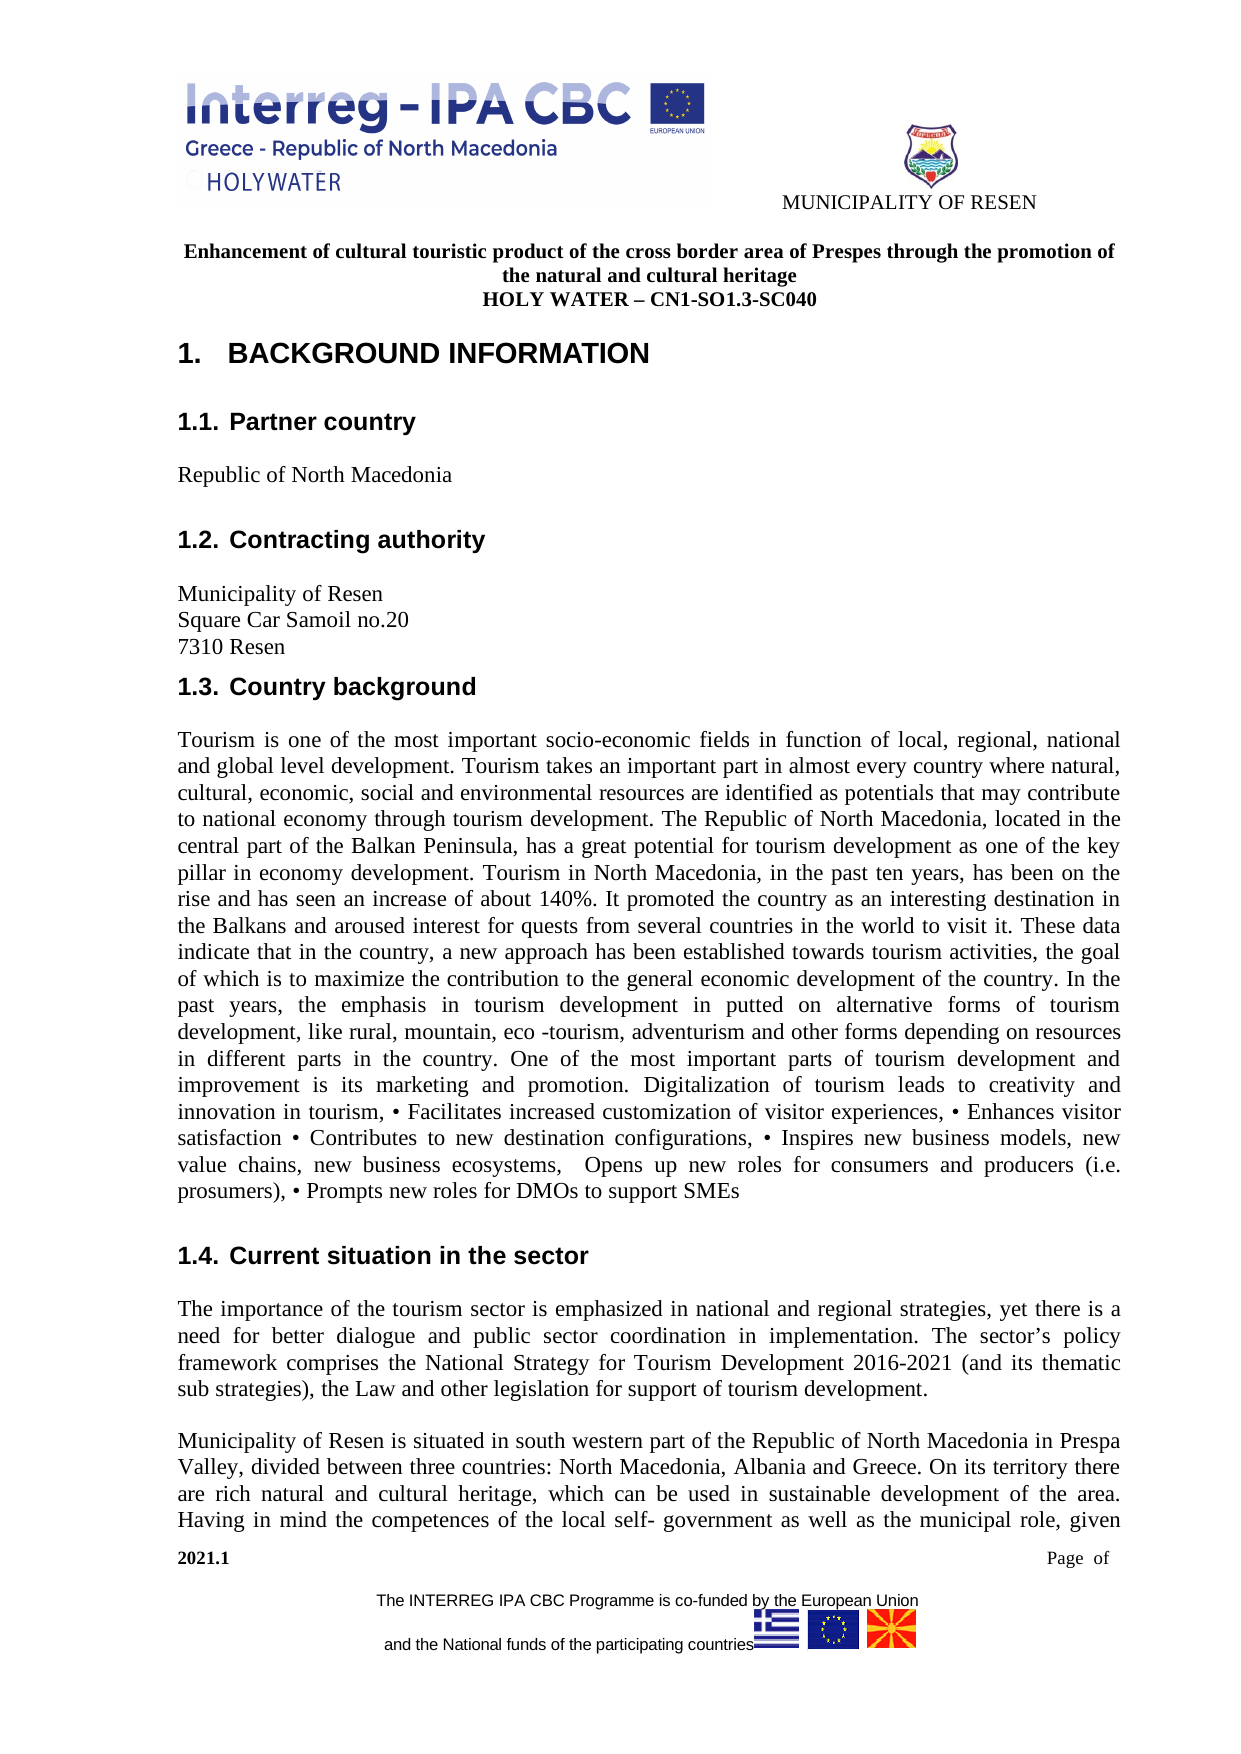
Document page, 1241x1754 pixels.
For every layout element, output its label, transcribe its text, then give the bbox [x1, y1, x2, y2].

text Municipality of Resen [177, 579, 1122, 606]
text Tourism is one of the most important socio-economic fields in function of local, regional, national and global level development. Tourism takes an important part in almost every country where natural, cultural, economic, social and environmental resources are identified as potentials that may contribute to national economy through tourism development. The Republic of North Macedonia, located in the central part of the Balkan Peninsula, has a great potential for tourism development as one of the key pillar in economy development. Tourism in North Macedonia, in the past ten years, has been on the rise and has seen an increase of about 140%. It promoted the country as an interesting destination in the Balkans and aroused interest for quests from several countries in the world to visit it. These data indicate that in the country, a new approach has been established towards tourism activities, the goal of which is to maximize the contribution to the general economic development of the country. In the past years, the emphasis in tourism development in putted on alternative forms of tourism development, like rural, mountain, eco -tourism, adventurism and other forms depending on resources in different parts in the country. One of the most important parts of tourism development and improvement is its marketing and promotion. Digitalization of tourism leads to creativity and innovation in tourism, • Facilitates increased customization of visitor experiences, • Enhances visitor satisfaction • Contributes to new destination configurations, • Inspires new business models, new value chains, new business ecosystems, Opens up new roles for consumers and producers (i.e. prosumers), • Prompts new roles for DMOs to support SMEs [177, 726, 1122, 1204]
text Republic of North Macedonia [177, 461, 1122, 488]
picture [754, 1609, 916, 1651]
text The importance of the tourism sector is emphasized in national and regional strategies, yet there is a need for better dialogue and public sector coordination in implementation. The sector’s policy framework comprises the National Strategy for Tourism Development 2016-2021 (and its thematic sub strategies), the Law and other legislation for support of tourism development. [177, 1295, 1122, 1402]
text 7310 Resen [177, 632, 1122, 659]
subtitle Contracting authority [177, 525, 1122, 554]
picture [904, 124, 958, 189]
subtitle Country background [177, 672, 1122, 701]
subtitle Partner country [177, 407, 1122, 436]
picture [177, 74, 711, 210]
subtitle Current situation in the sector [177, 1241, 1122, 1270]
subtitle BACKGROUND INFORMATION [177, 336, 1122, 370]
text Square Car Samoil no.20 [177, 606, 1122, 632]
